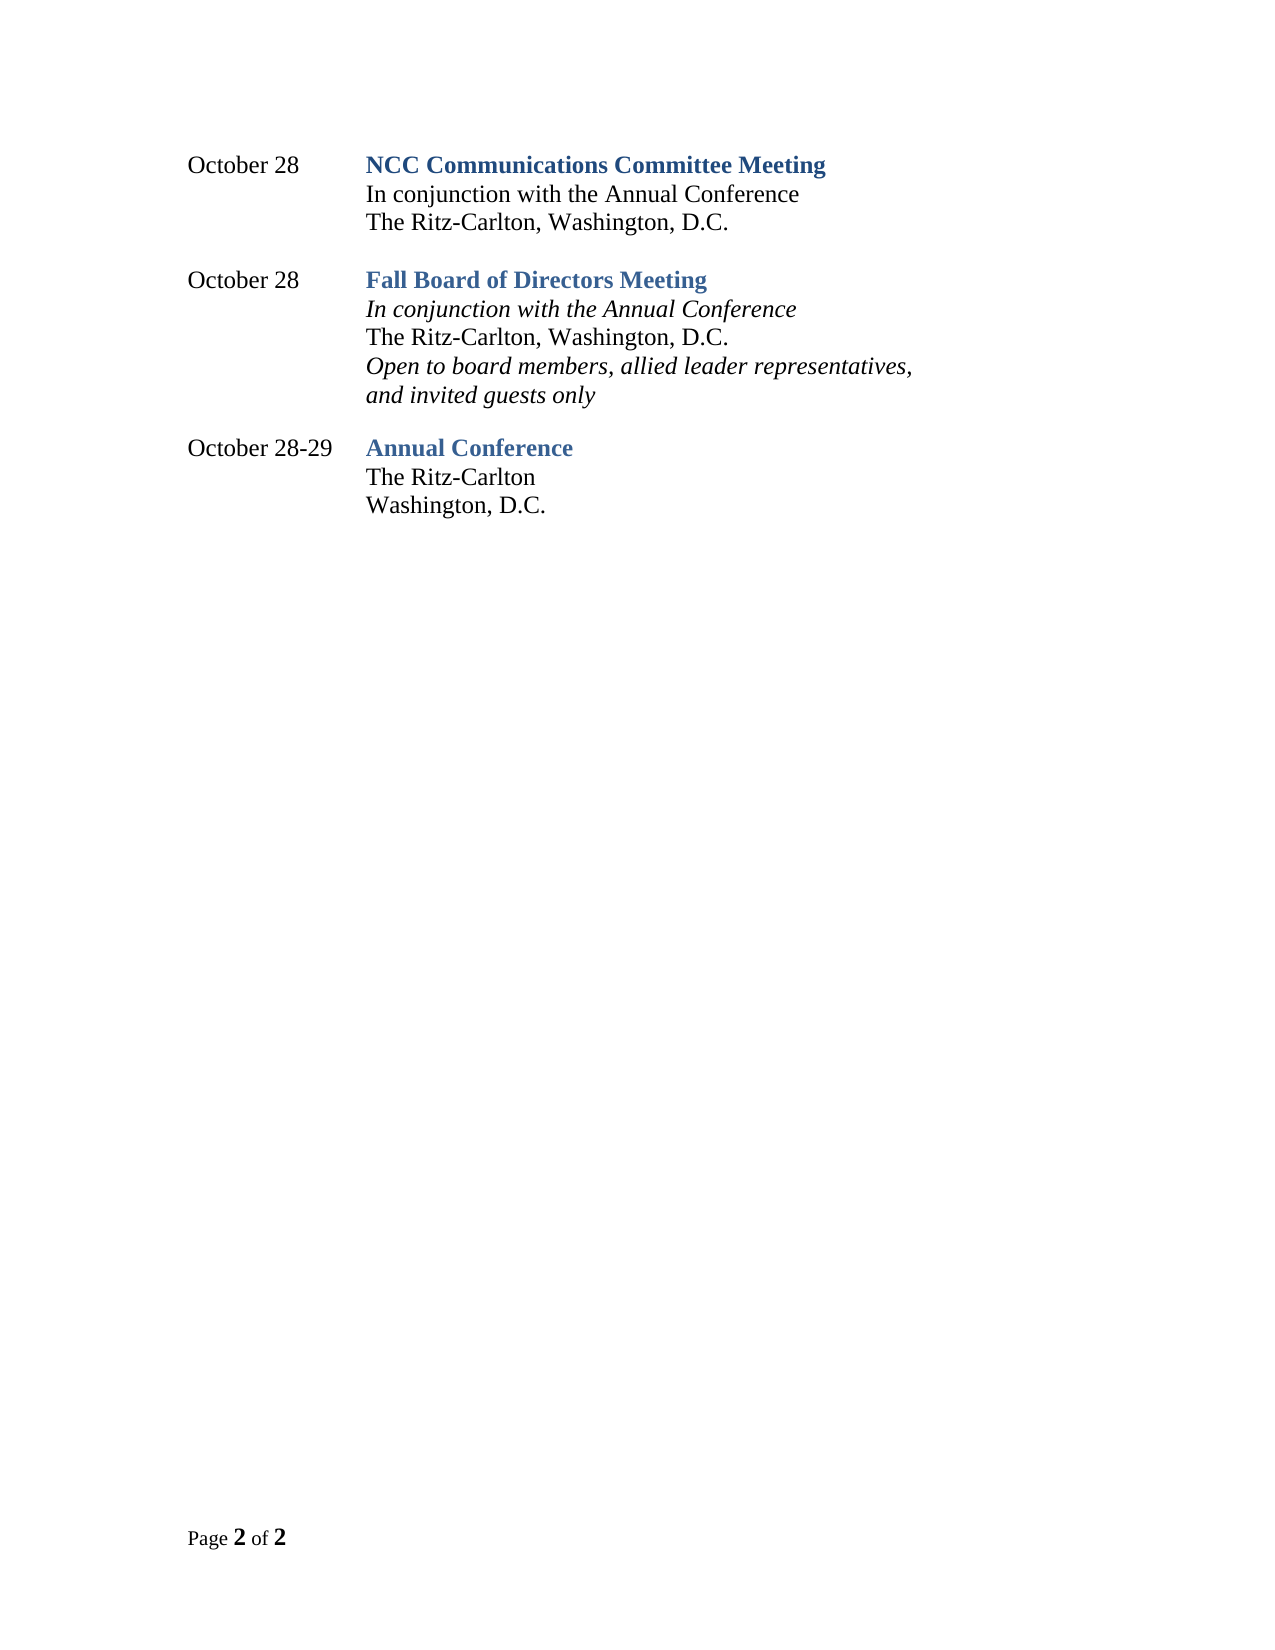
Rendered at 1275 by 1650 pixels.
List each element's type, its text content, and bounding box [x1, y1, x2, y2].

text In conjunction with the Annual Conference [187, 294, 1087, 322]
text October 28 Fall Board of Directors Meeting [187, 265, 1087, 294]
text Washington, D.C. [187, 490, 1087, 519]
text The Ritz-Carlton, Washington, D.C. [337, 322, 1087, 351]
text October 28 NCC Communications Committee Meeting [187, 150, 1087, 179]
text October 28-29 Annual Conference [187, 433, 1087, 462]
text In conjunction with the Annual Conference [187, 179, 1087, 207]
text Open to board members, allied leader representatives, [337, 351, 1087, 380]
text The Ritz-Carlton [187, 462, 1087, 490]
text The Ritz-Carlton, Washington, D.C. [187, 207, 1087, 236]
text and invited guests only [337, 380, 1087, 409]
